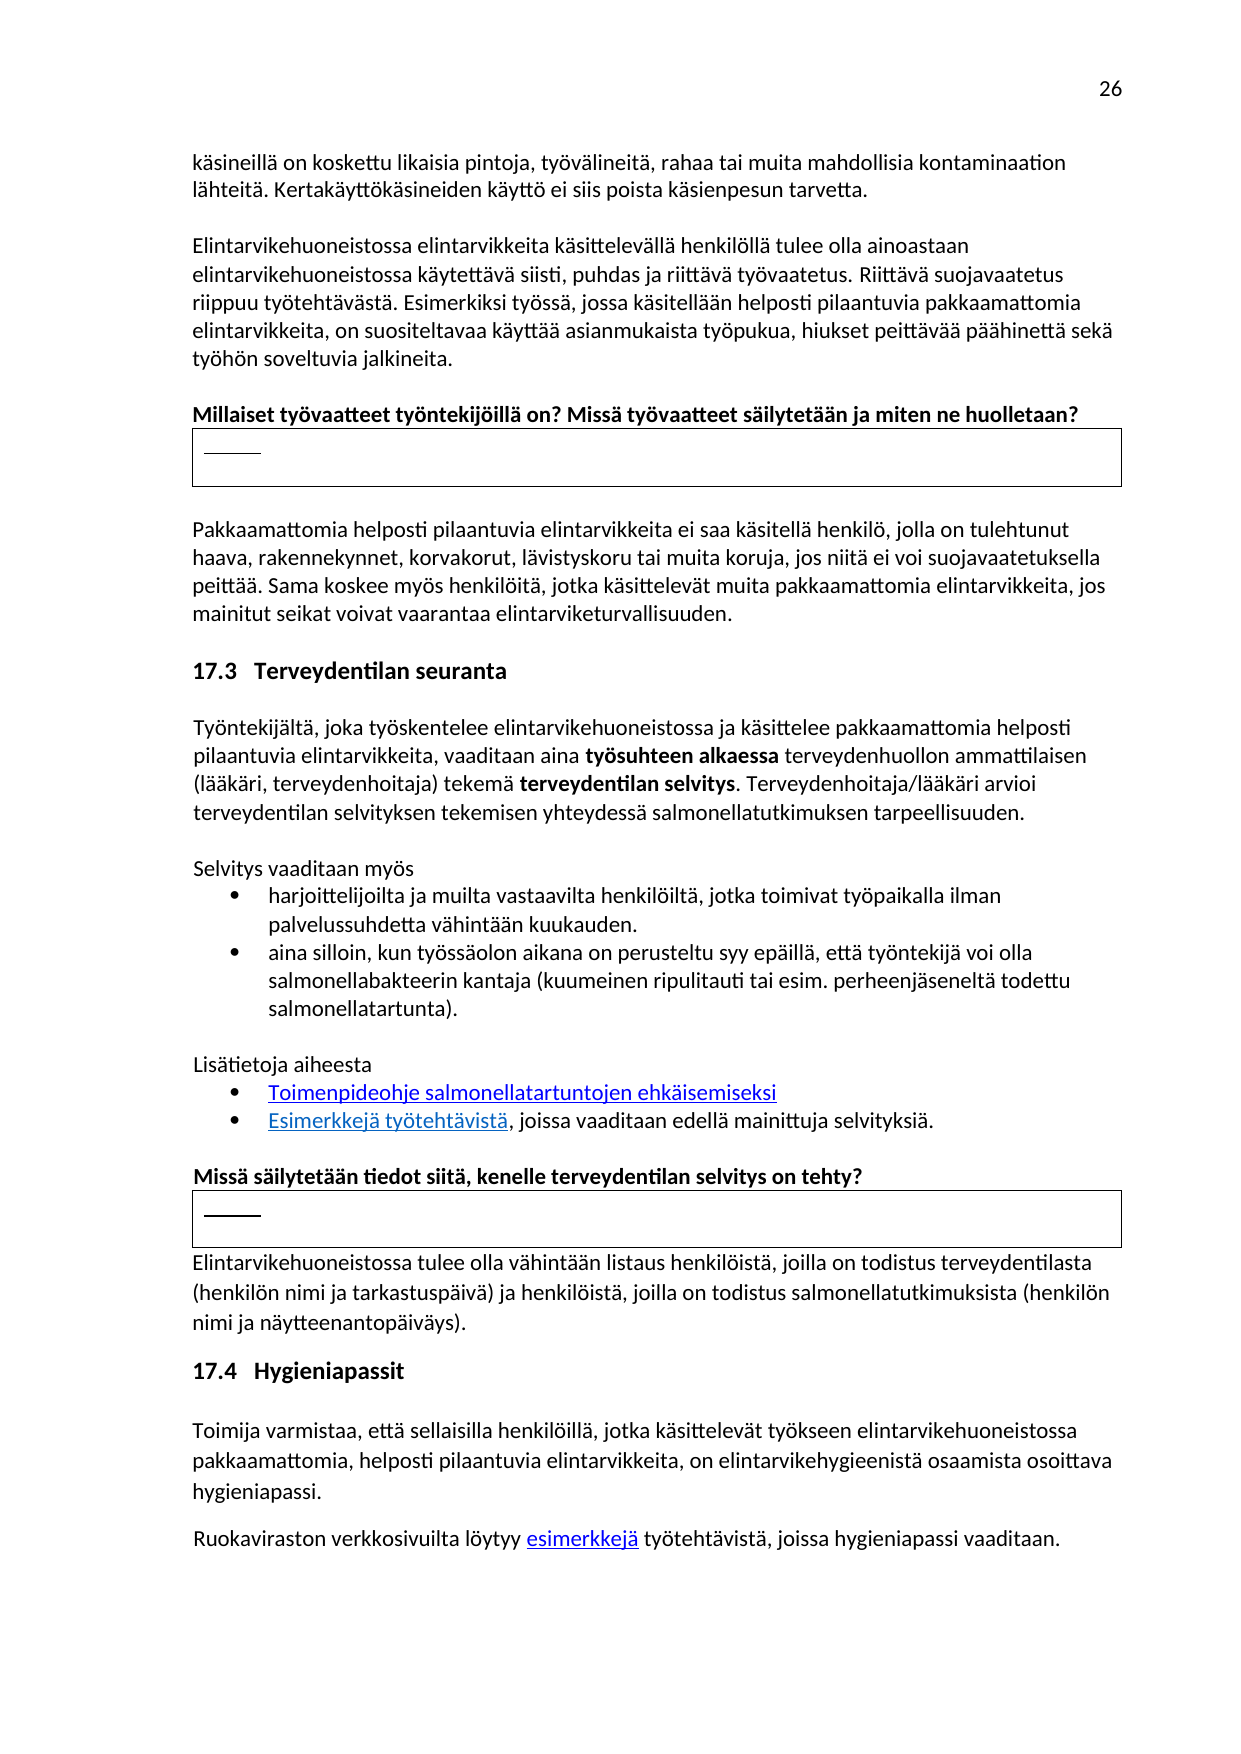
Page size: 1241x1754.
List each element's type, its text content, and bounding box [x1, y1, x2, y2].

list harjoittelijoilta ja muilta vastaavilta henkilöiltä, jotka toimivat työpaikalla ilman palvelussuhdetta vähintään kuukauden. [231, 882, 1122, 938]
text Elintarvikehuoneistossa tulee olla vähintään listaus henkilöistä, joilla on todistus terveydentilasta (henkilön nimi ja tarkastuspäivä) ja henkilöistä, joilla on todistus salmonellatutkimuksista (henkilön nimi ja näytteenantopäiväys). [192, 1248, 1122, 1336]
table_header [193, 429, 1121, 486]
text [192, 148, 1122, 204]
text Missä säilytetään tiedot siitä, kenelle terveydentilan selvitys on tehty? [193, 1162, 1122, 1190]
text Ruokaviraston verkkosivuilta löytyy esimerkkejä työtehtävistä, joissa hygieniapassi vaaditaan. [193, 1524, 1122, 1552]
list Hygieniapassit [192, 1355, 1122, 1386]
text Lisätietoja aiheesta [193, 1050, 1122, 1078]
text Millaiset työvaatteet työntekijöillä on? Missä työvaatteet säilytetään ja miten ne huolletaan? [192, 400, 1122, 428]
text Työntekijältä, joka työskentelee elintarvikehuoneistossa ja käsittelee pakkaamattomia helposti pilaantuvia elintarvikkeita, vaaditaan aina työsuhteen alkaessa terveydenhuollon ammattilaisen (lääkäri, terveydenhoitaja) tekemä terveydentilan selvitys. Terveydenhoitaja/lääkäri arvioi terveydentilan selvityksen tekemisen yhteydessä salmonellatutkimuksen tarpeellisuuden. [193, 713, 1122, 826]
list aina silloin, kun työssäolon aikana on perusteltu syy epäillä, että työntekijä voi olla salmonellabakteerin kantaja (kuumeinen ripulitauti tai esim. perheenjäseneltä todettu salmonellatartunta). [231, 938, 1122, 1022]
text Toimija varmistaa, että sellaisilla henkilöillä, jotka käsittelevät työkseen elintarvikehuoneistossa pakkaamattomia, helposti pilaantuvia elintarvikkeita, on elintarvikehygieenistä osaamista osoittava hygieniapassi. [192, 1416, 1122, 1505]
text Pakkaamattomia helposti pilaantuvia elintarvikkeita ei saa käsitellä henkilö, jolla on tulehtunut haava, rakennekynnet, korvakorut, lävistyskoru tai muita koruja, jos niitä ei voi suojavaatetuksella peittää. Sama koskee myös henkilöitä, jotka käsittelevät muita pakkaamattomia elintarvikkeita, jos mainitut seikat voivat vaarantaa elintarviketurvallisuuden. [192, 515, 1122, 627]
list Toimenpideohje salmonellatartuntojen ehkäisemiseksi [231, 1078, 1122, 1106]
table_header [193, 1191, 1121, 1247]
list Esimerkkejä työtehtävistä, joissa vaaditaan edellä mainittuja selvityksiä. [231, 1106, 1122, 1134]
text Elintarvikehuoneistossa elintarvikkeita käsittelevällä henkilöllä tulee olla ainoastaan elintarvikehuoneistossa käytettävä siisti, puhdas ja riittävä työvaatetus. Riittävä suojavaatetus riippuu työtehtävästä. Esimerkiksi työssä, jossa käsitellään helposti pilaantuvia pakkaamattomia elintarvikkeita, on suositeltavaa käyttää asianmukaista työpukua, hiukset peittävää päähinettä sekä työhön soveltuvia jalkineita. [192, 232, 1122, 372]
list Terveydentilan seuranta [192, 655, 1122, 686]
text Selvitys vaaditaan myös [193, 854, 1122, 882]
